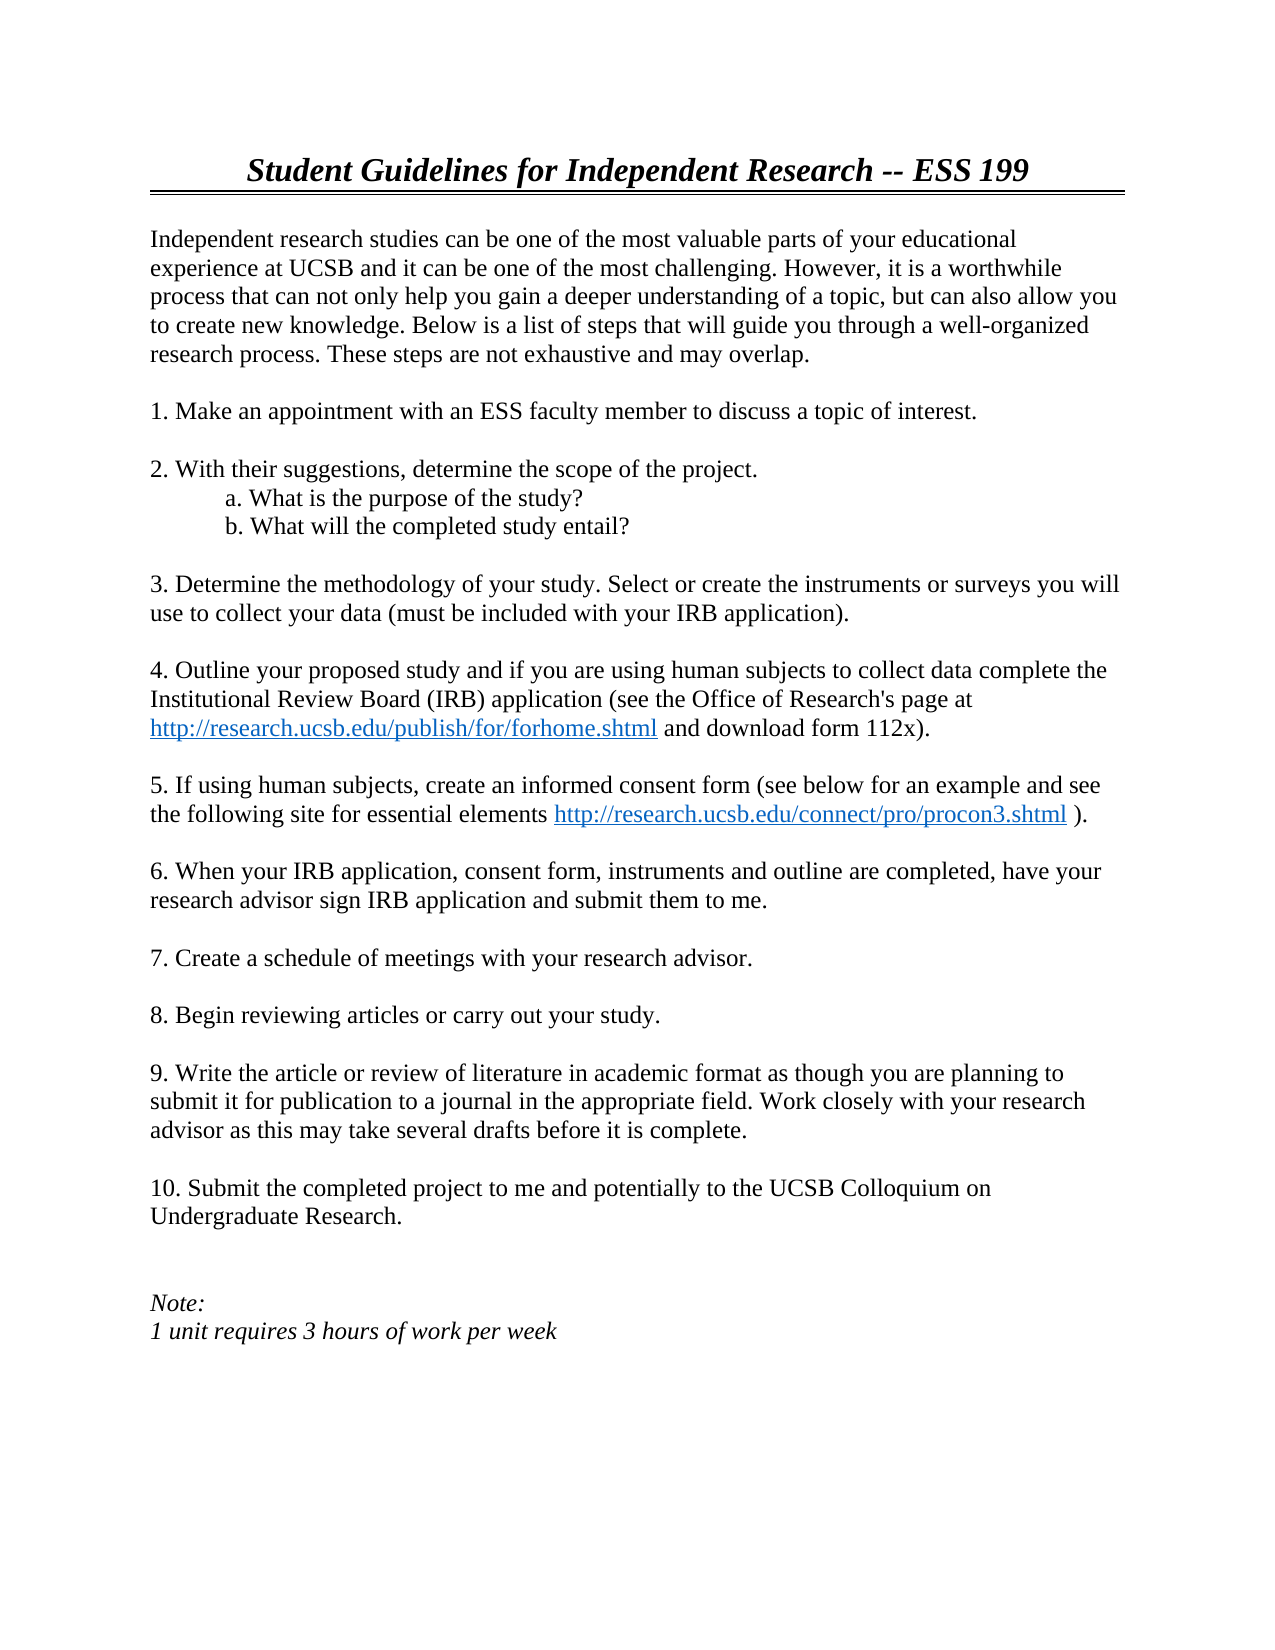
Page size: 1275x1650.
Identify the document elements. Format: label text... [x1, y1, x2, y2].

text 2. With their suggestions, determine the scope of the project. [150, 454, 1125, 483]
text Note: [150, 1288, 1125, 1316]
text 4. Outline your proposed study and if you are using human subjects to collect data complete the Institutional Review Board (IRB) application (see the Office of Research's page at http://research.ucsb.edu/publish/for/forhome.shtml and download form 112x). [150, 655, 1125, 741]
text 10. Submit the completed project to me and potentially to the UCSB Colloquium on Undergraduate Research. [150, 1173, 1125, 1230]
text Student Guidelines for Independent Research -- ESS 199 [150, 150, 1125, 190]
text 7. Create a schedule of meetings with your research advisor. [150, 943, 1125, 971]
text 1 unit requires 3 hours of work per week [150, 1316, 1125, 1345]
text 3. Determine the methodology of your study. Select or create the instruments or surveys you will use to collect your data (must be included with your IRB application). [150, 569, 1125, 626]
text 6. When your IRB application, consent form, instruments and outline are completed, have your research advisor sign IRB application and submit them to me. [150, 856, 1125, 914]
text 8. Begin reviewing articles or carry out your study. [150, 1000, 1125, 1029]
text 1. Make an appointment with an ESS faculty member to discuss a topic of interest. [150, 396, 1125, 425]
text 9. Write the article or review of literature in academic format as though you are planning to submit it for publication to a journal in the appropriate field. Work closely with your research advisor as this may take several drafts before it is complete. [150, 1058, 1125, 1144]
text Independent research studies can be one of the most valuable parts of your educational experience at UCSB and it can be one of the most challenging. However, it is a worthwhile process that can not only help you gain a deeper understanding of a topic, but can also allow you to create new knowledge. Below is a list of steps that will guide you through a well-organized research process. These steps are not exhaustive and may overlap. [150, 224, 1125, 368]
text a. What is the purpose of the study? [150, 483, 1125, 511]
text b. What will the completed study entail? [150, 511, 1125, 540]
text 5. If using human subjects, create an informed consent form (see below for an example and see the following site for essential elements http://research.ucsb.edu/connect/pro/procon3.shtml ). [150, 770, 1125, 828]
